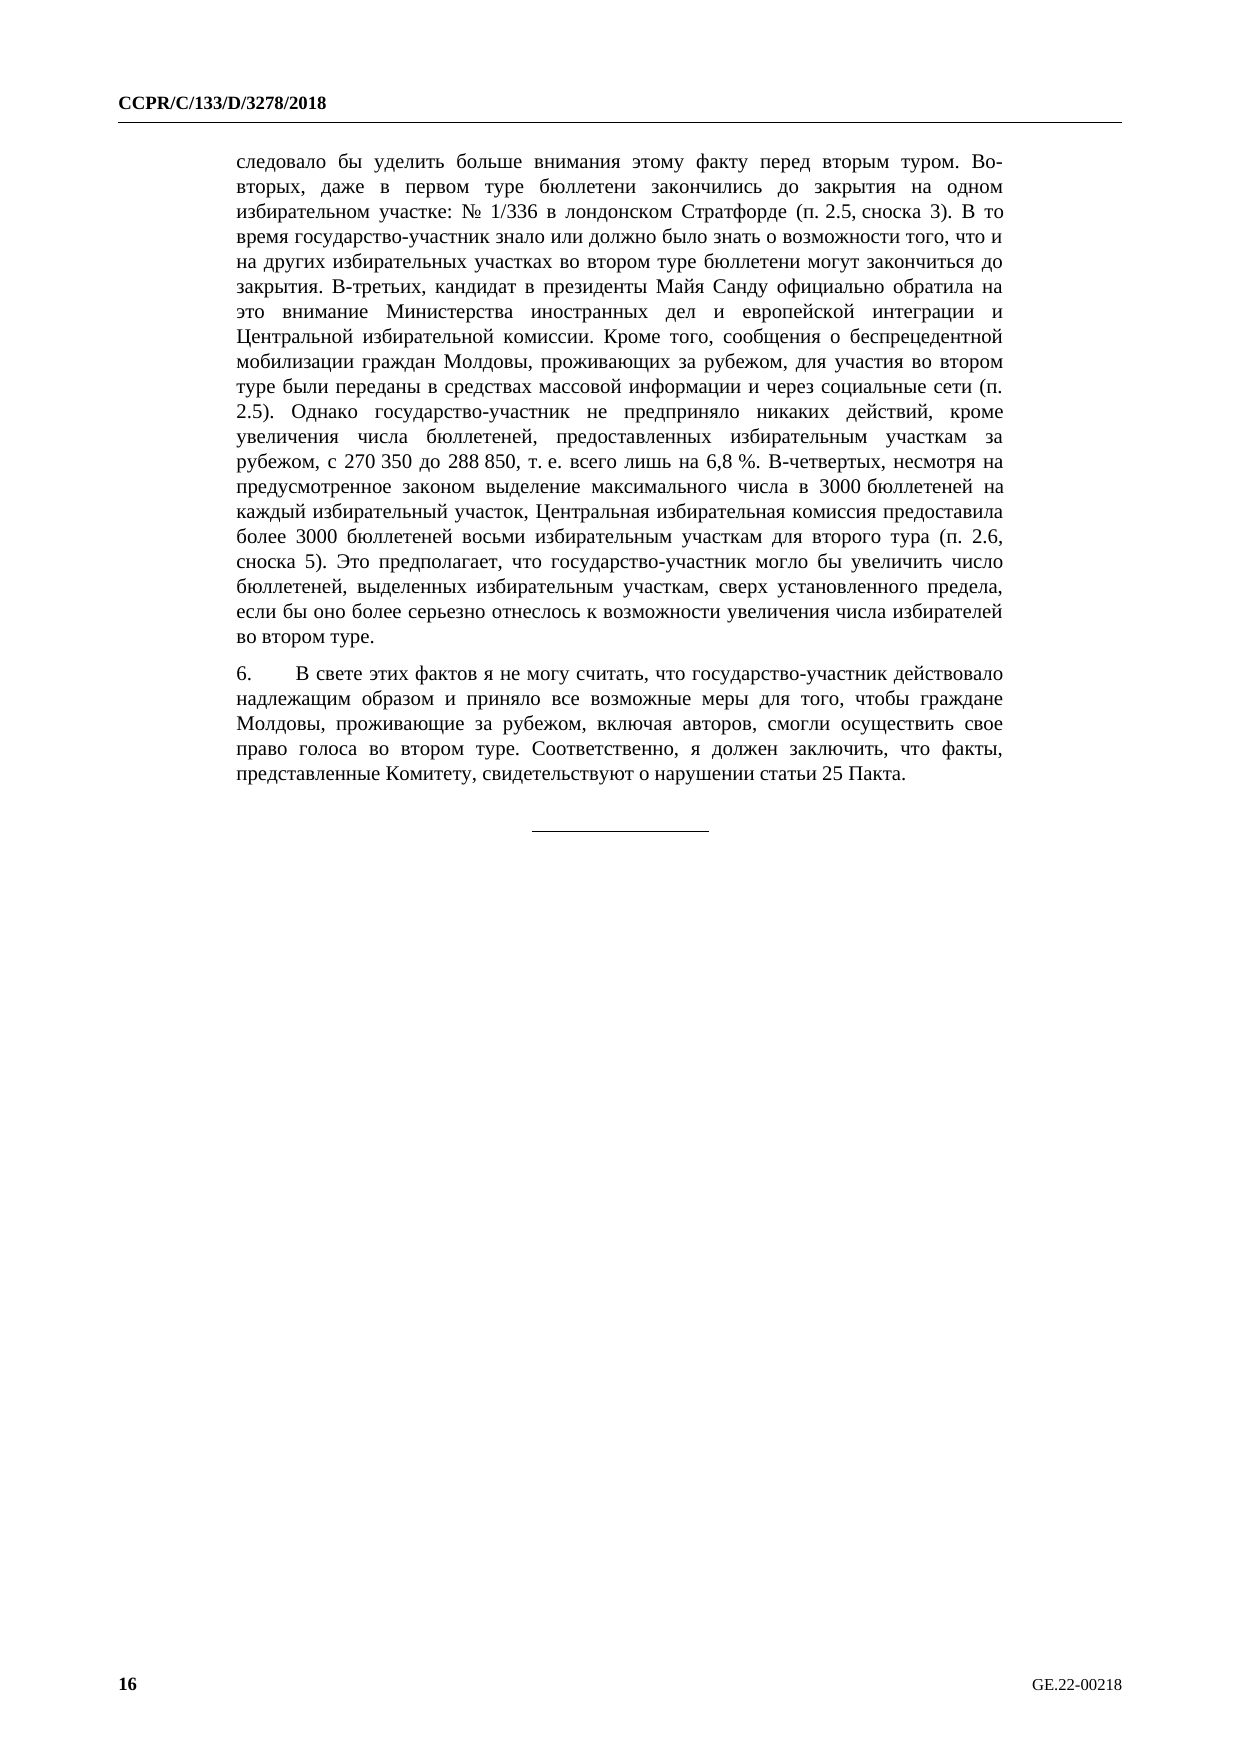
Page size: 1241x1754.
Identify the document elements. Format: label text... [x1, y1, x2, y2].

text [236, 148, 1004, 648]
text 6. В свете этих фактов я не могу считать, что государство-участник действовало надлежащим образом и приняло все возможные меры для того, чтобы граждане Молдовы, проживающие за рубежом, включая авторов, смогли осуществить свое право голоса во втором туре. Соответственно, я должен заключить, что факты, представленные Комитету, свидетельствуют о нарушении статьи 25 Пакта. [236, 660, 1004, 785]
